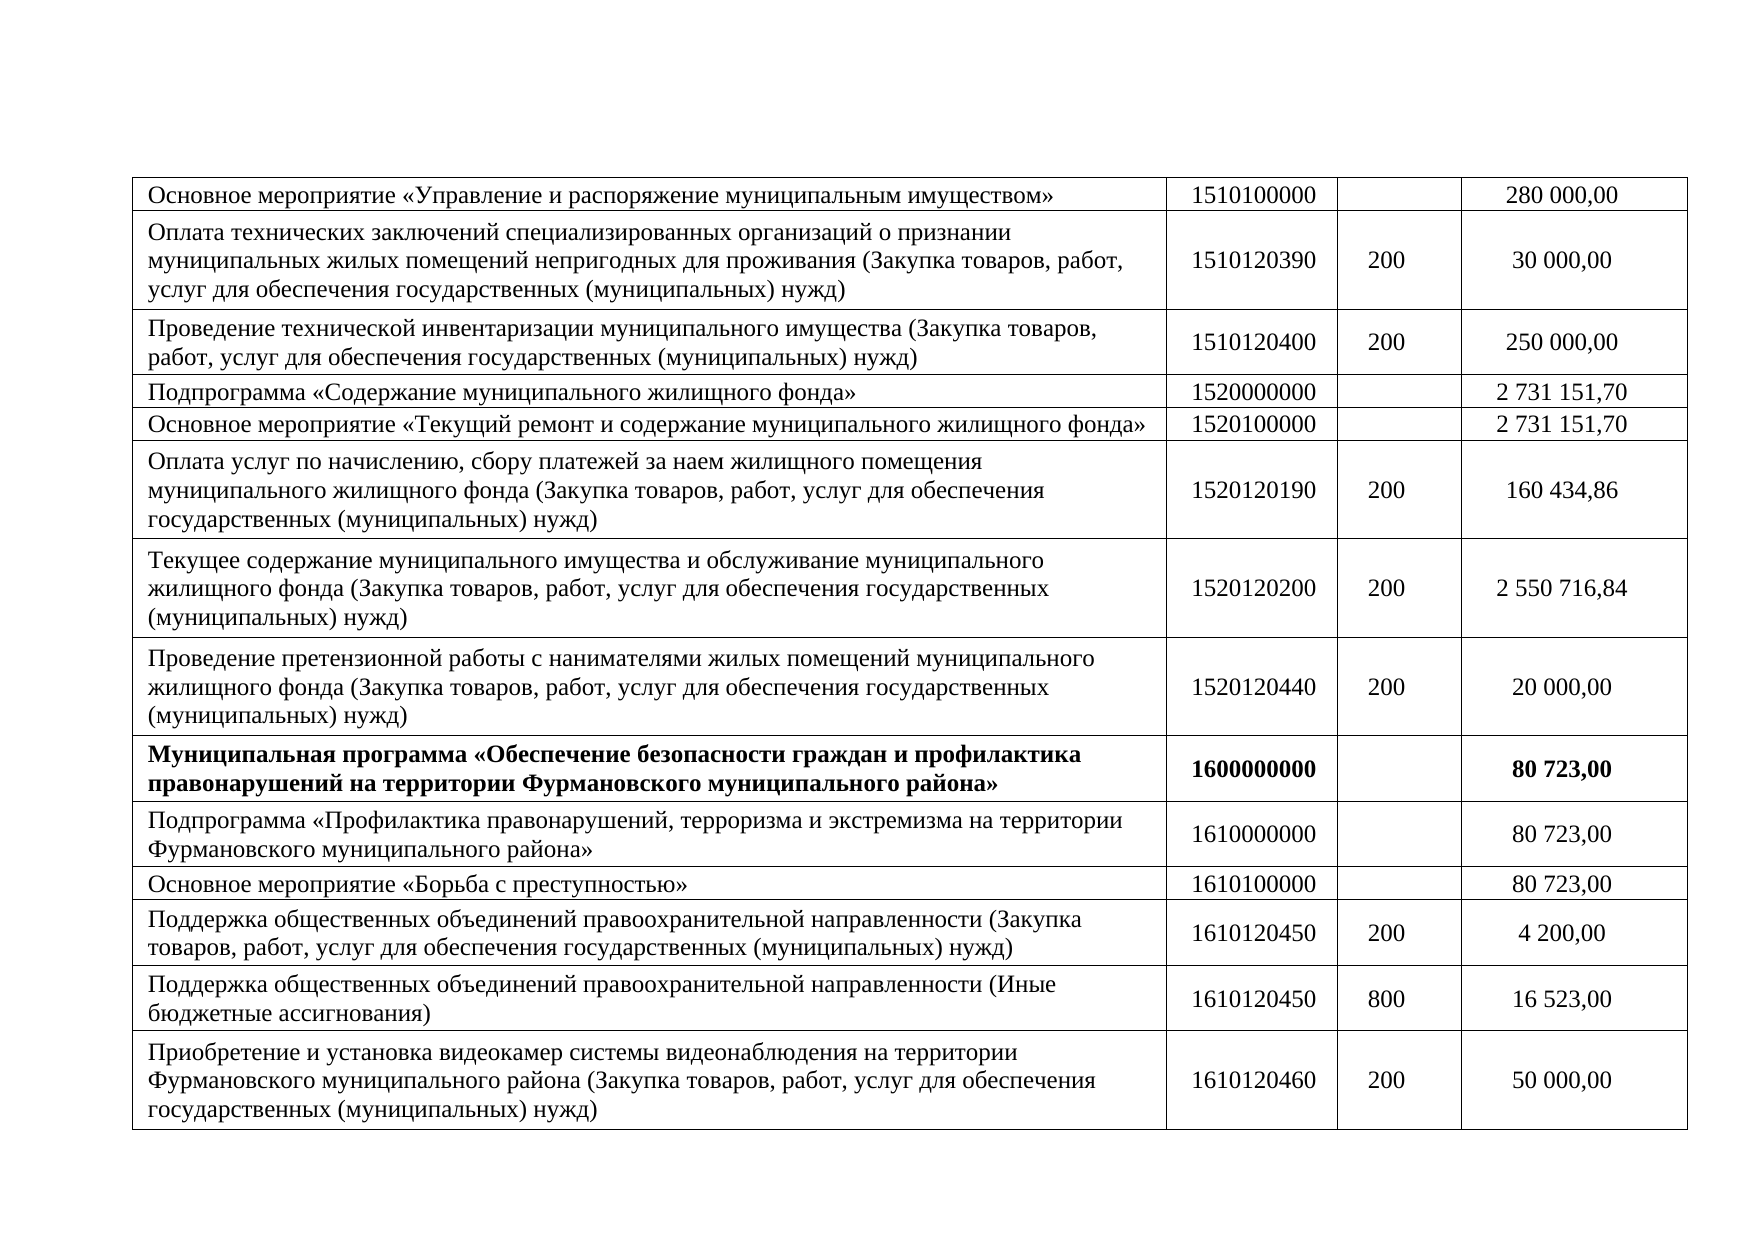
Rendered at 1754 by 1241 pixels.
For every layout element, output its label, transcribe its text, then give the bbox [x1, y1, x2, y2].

table_cell 2 731 151,70 [1462, 375, 1687, 407]
table_cell Основное мероприятие «Борьба с преступностью» [133, 867, 1166, 899]
table_cell [1338, 802, 1461, 866]
table_cell 1520120200 [1167, 539, 1337, 637]
table_cell 200 [1338, 638, 1461, 735]
table_cell 16 523,00 [1462, 966, 1687, 1030]
table_cell 1600000000 [1167, 736, 1337, 801]
table_cell Текущее содержание муниципального имущества и обслуживание муниципального жилищного фонда (Закупка товаров, работ, услуг для обеспечения государственных (муниципальных) нужд) [133, 539, 1166, 637]
table_cell Проведение технической инвентаризации муниципального имущества (Закупка товаров, работ, услуг для обеспечения государственных (муниципальных) нужд) [133, 310, 1166, 374]
table_cell 1610120460 [1167, 1031, 1337, 1129]
table_cell [1338, 867, 1461, 899]
table_cell 80 723,00 [1462, 736, 1687, 801]
table_cell 4 200,00 [1462, 900, 1687, 965]
table_cell Подпрограмма «Содержание муниципального жилищного фонда» [133, 375, 1166, 407]
table_cell Подпрограмма «Профилактика правонарушений, терроризма и экстремизма на территории Фурмановского муниципального района» [133, 802, 1166, 866]
table_cell 800 [1338, 966, 1461, 1030]
table_cell 80 723,00 [1462, 802, 1687, 866]
table_cell 2 731 151,70 [1462, 408, 1687, 440]
table_cell [1338, 736, 1461, 801]
table_cell 250 000,00 [1462, 310, 1687, 374]
table_cell 1520120440 [1167, 638, 1337, 735]
table_cell Поддержка общественных объединений правоохранительной направленности (Закупка товаров, работ, услуг для обеспечения государственных (муниципальных) нужд) [133, 900, 1166, 965]
table_cell 200 [1338, 441, 1461, 538]
table_cell 80 723,00 [1462, 867, 1687, 899]
table_cell [1338, 178, 1461, 210]
table_cell Проведение претензионной работы с нанимателями жилых помещений муниципального жилищного фонда (Закупка товаров, работ, услуг для обеспечения государственных (муниципальных) нужд) [133, 638, 1166, 735]
table_cell 1510120390 [1167, 211, 1337, 308]
table_cell 1510120400 [1167, 310, 1337, 374]
table_cell 1520100000 [1167, 408, 1337, 440]
table_cell 280 000,00 [1462, 178, 1687, 210]
table_cell 200 [1338, 211, 1461, 308]
table_cell 200 [1338, 310, 1461, 374]
table_cell [1338, 408, 1461, 440]
table_cell 1610120450 [1167, 900, 1337, 965]
table_cell Поддержка общественных объединений правоохранительной направленности (Иные бюджетные ассигнования) [133, 966, 1166, 1030]
table_cell 1610120450 [1167, 966, 1337, 1030]
table_cell 200 [1338, 900, 1461, 965]
table_cell 1520000000 [1167, 375, 1337, 407]
table_cell [1338, 375, 1461, 407]
table_cell 200 [1338, 539, 1461, 637]
table_cell 2 550 716,84 [1462, 539, 1687, 637]
table_cell Муниципальная программа «Обеспечение безопасности граждан и профилактика правонарушений на территории Фурмановского муниципального района» [133, 736, 1166, 801]
table_cell Приобретение и установка видеокамер системы видеонаблюдения на территории Фурмановского муниципального района (Закупка товаров, работ, услуг для обеспечения государственных (муниципальных) нужд) [133, 1031, 1166, 1129]
table_cell 160 434,86 [1462, 441, 1687, 538]
table_cell 1610100000 [1167, 867, 1337, 899]
table_cell Основное мероприятие «Управление и распоряжение муниципальным имуществом» [133, 178, 1166, 210]
table_cell 20 000,00 [1462, 638, 1687, 735]
table_cell 200 [1338, 1031, 1461, 1129]
table_cell 1610000000 [1167, 802, 1337, 866]
table_cell 50 000,00 [1462, 1031, 1687, 1129]
table_cell Основное мероприятие «Текущий ремонт и содержание муниципального жилищного фонда» [133, 408, 1166, 440]
table_cell Оплата услуг по начислению, сбору платежей за наем жилищного помещения муниципального жилищного фонда (Закупка товаров, работ, услуг для обеспечения государственных (муниципальных) нужд) [133, 441, 1166, 538]
table_cell 1510100000 [1167, 178, 1337, 210]
table_cell 1520120190 [1167, 441, 1337, 538]
table_cell Оплата технических заключений специализированных организаций о признании муниципальных жилых помещений непригодных для проживания (Закупка товаров, работ, услуг для обеспечения государственных (муниципальных) нужд) [133, 211, 1166, 308]
table_cell 30 000,00 [1462, 211, 1687, 308]
